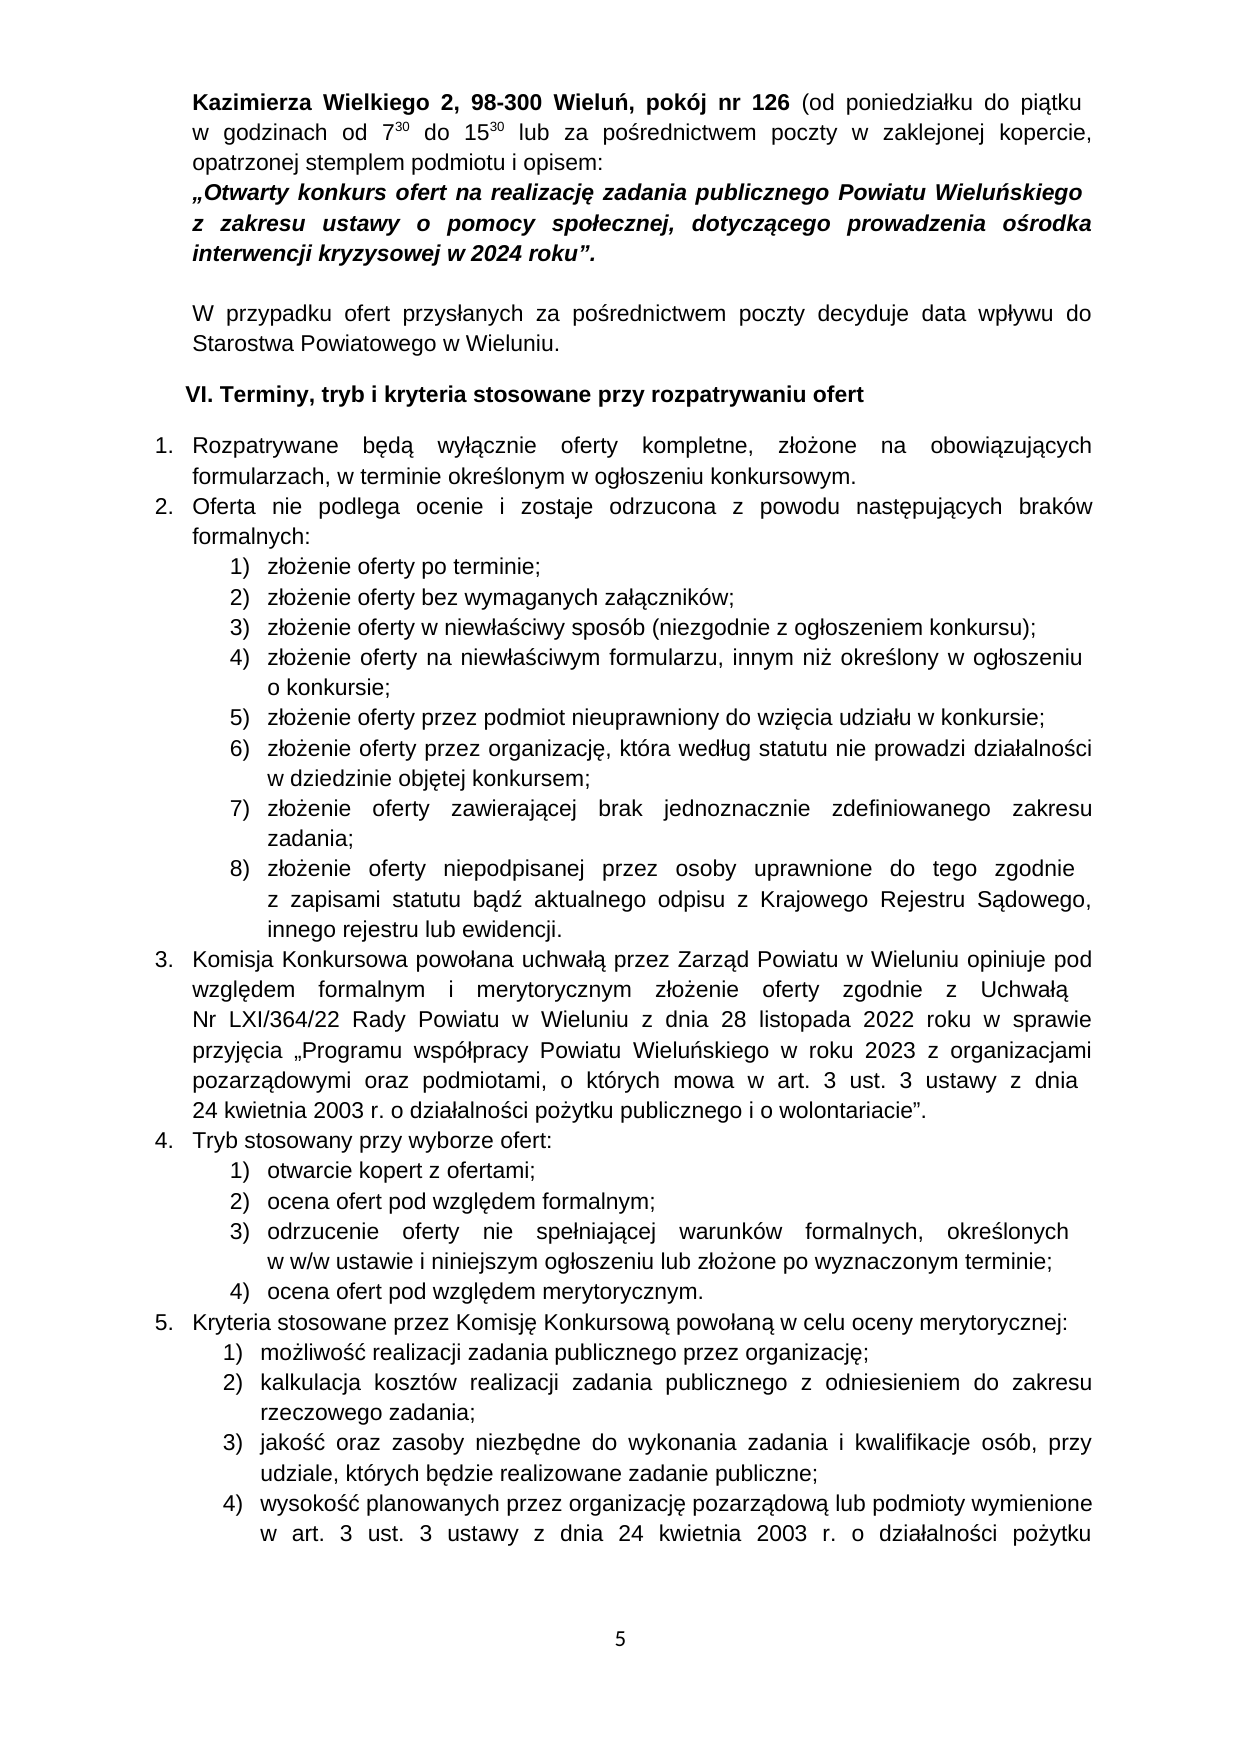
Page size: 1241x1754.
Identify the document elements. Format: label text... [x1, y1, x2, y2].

list złożenie oferty na niewłaściwym formularzu, innym niż określony w ogłoszeniu o konkursie; [229, 644, 1093, 700]
list jakość oraz zasoby niezbędne do wykonania zadania i kwalifikacje osób, przy udziale, których będzie realizowane zadanie publiczne; [223, 1429, 1093, 1486]
list Oferta nie podlega ocenie i zostaje odrzucona z powodu następujących braków formalnych: [154, 493, 1093, 549]
list złożenie oferty po terminie; [229, 553, 1093, 579]
list złożenie oferty przez podmiot nieuprawniony do wzięcia udziału w konkursie; [229, 704, 1093, 731]
list ocena ofert pod względem formalnym; [229, 1188, 1093, 1214]
list Kryteria stosowane przez Komisję Konkursową powołaną w celu oceny merytorycznej: [154, 1308, 1093, 1335]
list złożenie oferty zawierającej brak jednoznacznie zdefiniowanego zakresu zadania; [229, 795, 1093, 851]
text VI. Terminy, tryb i kryteria stosowane przy rozpatrywaniu ofert [185, 381, 1093, 408]
list W przypadku ofert przysłanych za pośrednictwem poczty decyduje data wpływu do Starostwa Powiatowego w Wieluniu. [192, 300, 1093, 357]
list ocena ofert pod względem merytorycznym. [229, 1278, 1093, 1304]
list złożenie oferty bez wymaganych załączników; [229, 583, 1093, 610]
list odrzucenie oferty nie spełniającej warunków formalnych, określonych w w/w ustawie i niniejszym ogłoszeniu lub złożone po wyznaczonym terminie; [229, 1218, 1093, 1274]
list otwarcie kopert z ofertami; [229, 1157, 1093, 1184]
list Rozpatrywane będą wyłącznie oferty kompletne, złożone na obowiązujących formularzach, w terminie określonym w ogłoszeniu konkursowym. [154, 432, 1093, 489]
list „Otwarty konkurs ofert na realizację zadania publicznego Powiatu Wieluńskiego z zakresu ustawy o pomocy społecznej, dotyczącego prowadzenia ośrodka interwencji kryzysowej w 2024 roku”. [192, 179, 1093, 266]
list złożenie oferty przez organizację, która według statutu nie prowadzi działalności w dziedzinie objętej konkursem; [229, 734, 1093, 791]
list kalkulacja kosztów realizacji zadania publicznego z odniesieniem do zakresu rzeczowego zadania; [223, 1369, 1093, 1425]
list złożenie oferty w niewłaściwy sposób (niezgodnie z ogłoszeniem konkursu); [229, 614, 1093, 640]
list Komisja Konkursowa powołana uchwałą przez Zarząd Powiatu w Wieluniu opiniuje pod względem formalnym i merytorycznym złożenie oferty zgodnie z Uchwałą Nr LXI/364/22 Rady Powiatu w Wieluniu z dnia 28 listopada 2022 roku w sprawie przyjęcia „Programu współpracy Powiatu Wieluńskiego w roku 2023 z organizacjami pozarządowymi oraz podmiotami, o których mowa w art. 3 ust. 3 ustawy z dnia 24 kwietnia 2003 r. o działalności pożytku publicznego i o wolontariacie”. [154, 946, 1093, 1123]
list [154, 89, 1093, 175]
list Tryb stosowany przy wyborze ofert: [154, 1127, 1093, 1153]
list możliwość realizacji zadania publicznego przez organizację; [223, 1339, 1093, 1365]
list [223, 1490, 1093, 1546]
list złożenie oferty niepodpisanej przez osoby uprawnione do tego zgodnie z zapisami statutu bądź aktualnego odpisu z Krajowego Rejestru Sądowego, innego rejestru lub ewidencji. [229, 855, 1093, 942]
